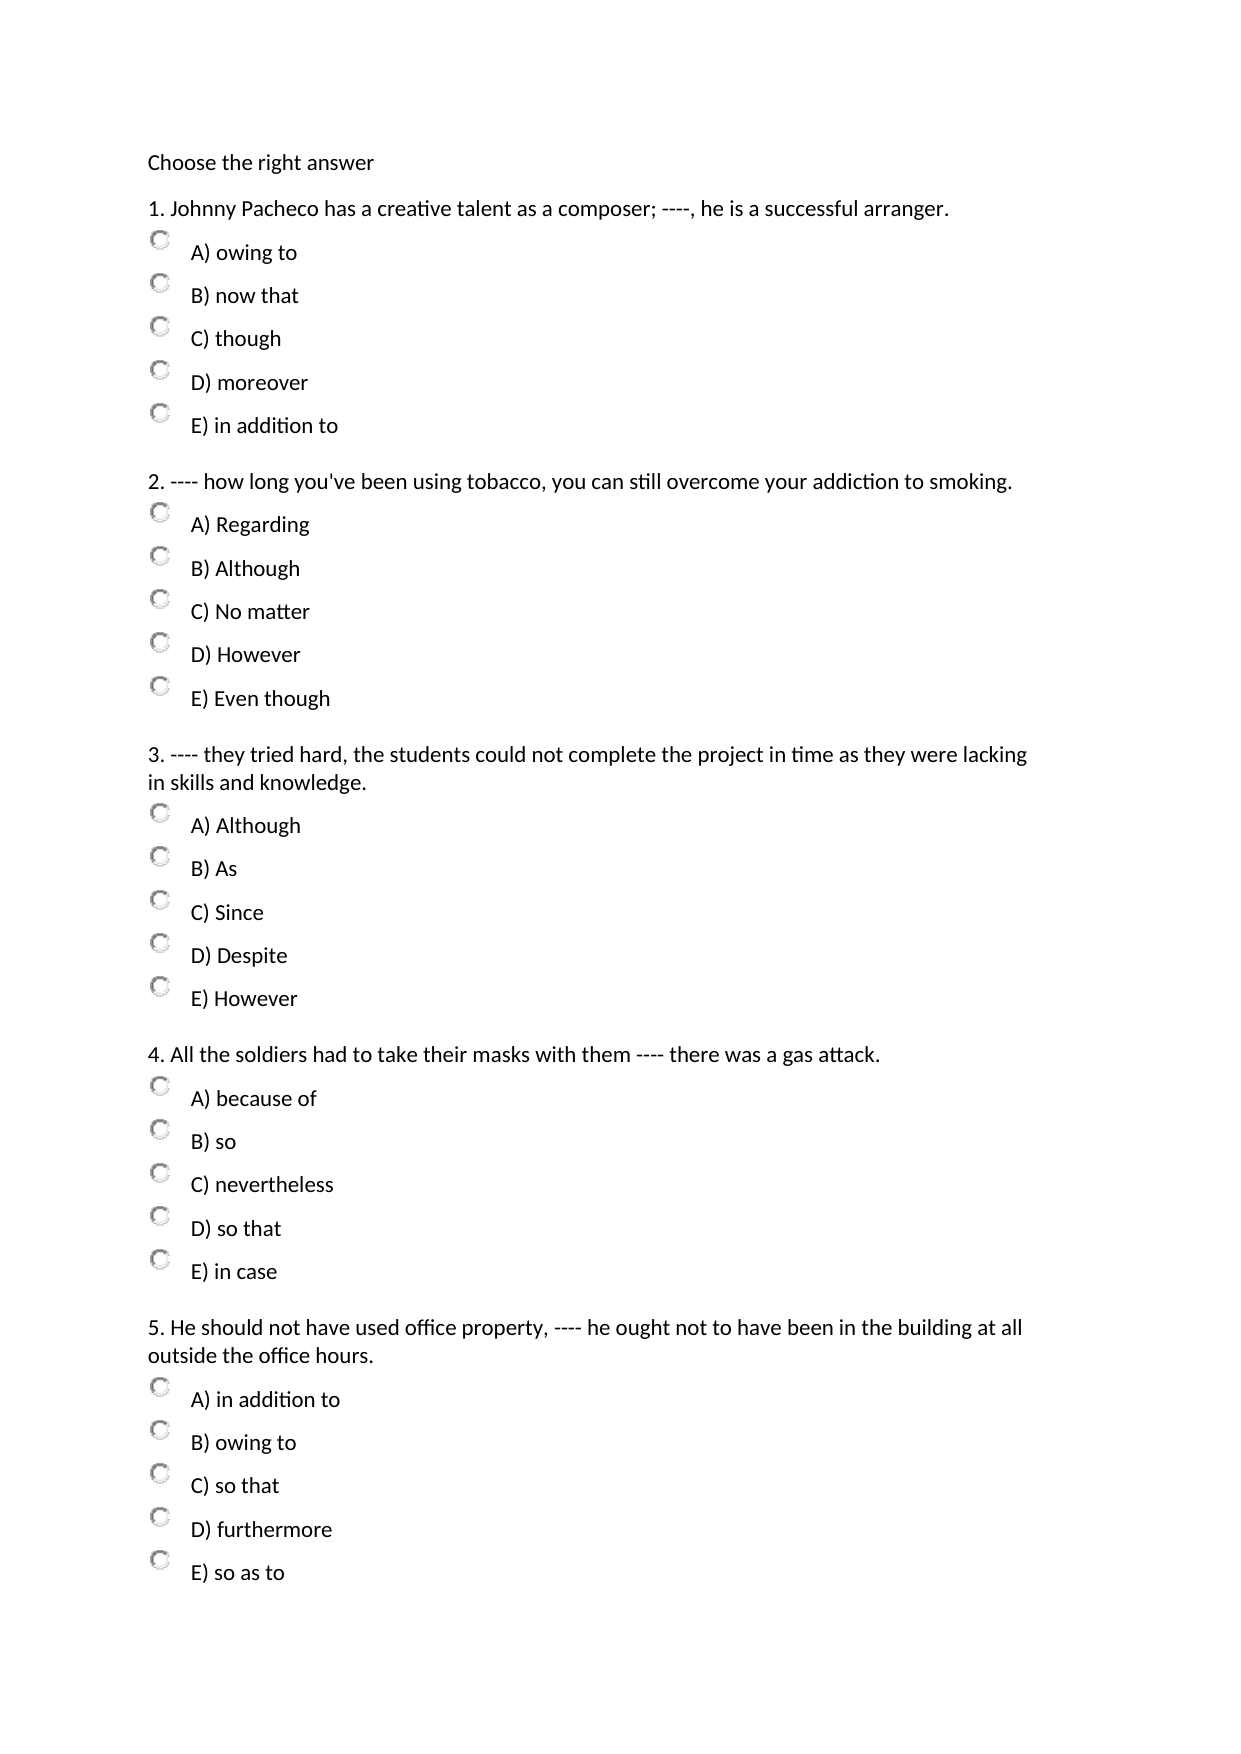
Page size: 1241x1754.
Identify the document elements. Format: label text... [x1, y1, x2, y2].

text 4. All the soldiers had to take their masks with them ---- there was a gas attack. A) because of B) so C) nevertheless D) so that E) in case [148, 1041, 1093, 1285]
text Choose the right answer [148, 148, 1093, 176]
text 2. ---- how long you've been using tobacco, you can still overcome your addiction to smoking. A) Regarding B) Although C) No matter D) However E) Even though [148, 467, 1093, 712]
text 1. Johnny Pacheco has a creative talent as a composer; ----, he is a successful arranger. A) owing to B) now that C) though D) moreover E) in addition to [148, 194, 1093, 439]
text 3. ---- they tried hard, the students could not complete the project in time as they were lacking in skills and knowledge. A) Although B) As C) Since D) Despite E) However [148, 740, 1093, 1013]
text 5. He should not have used office property, ---- he ought not to have been in the building at all outside the office hours. A) in addition to B) owing to C) so that D) furthermore E) so as to [148, 1313, 1093, 1586]
